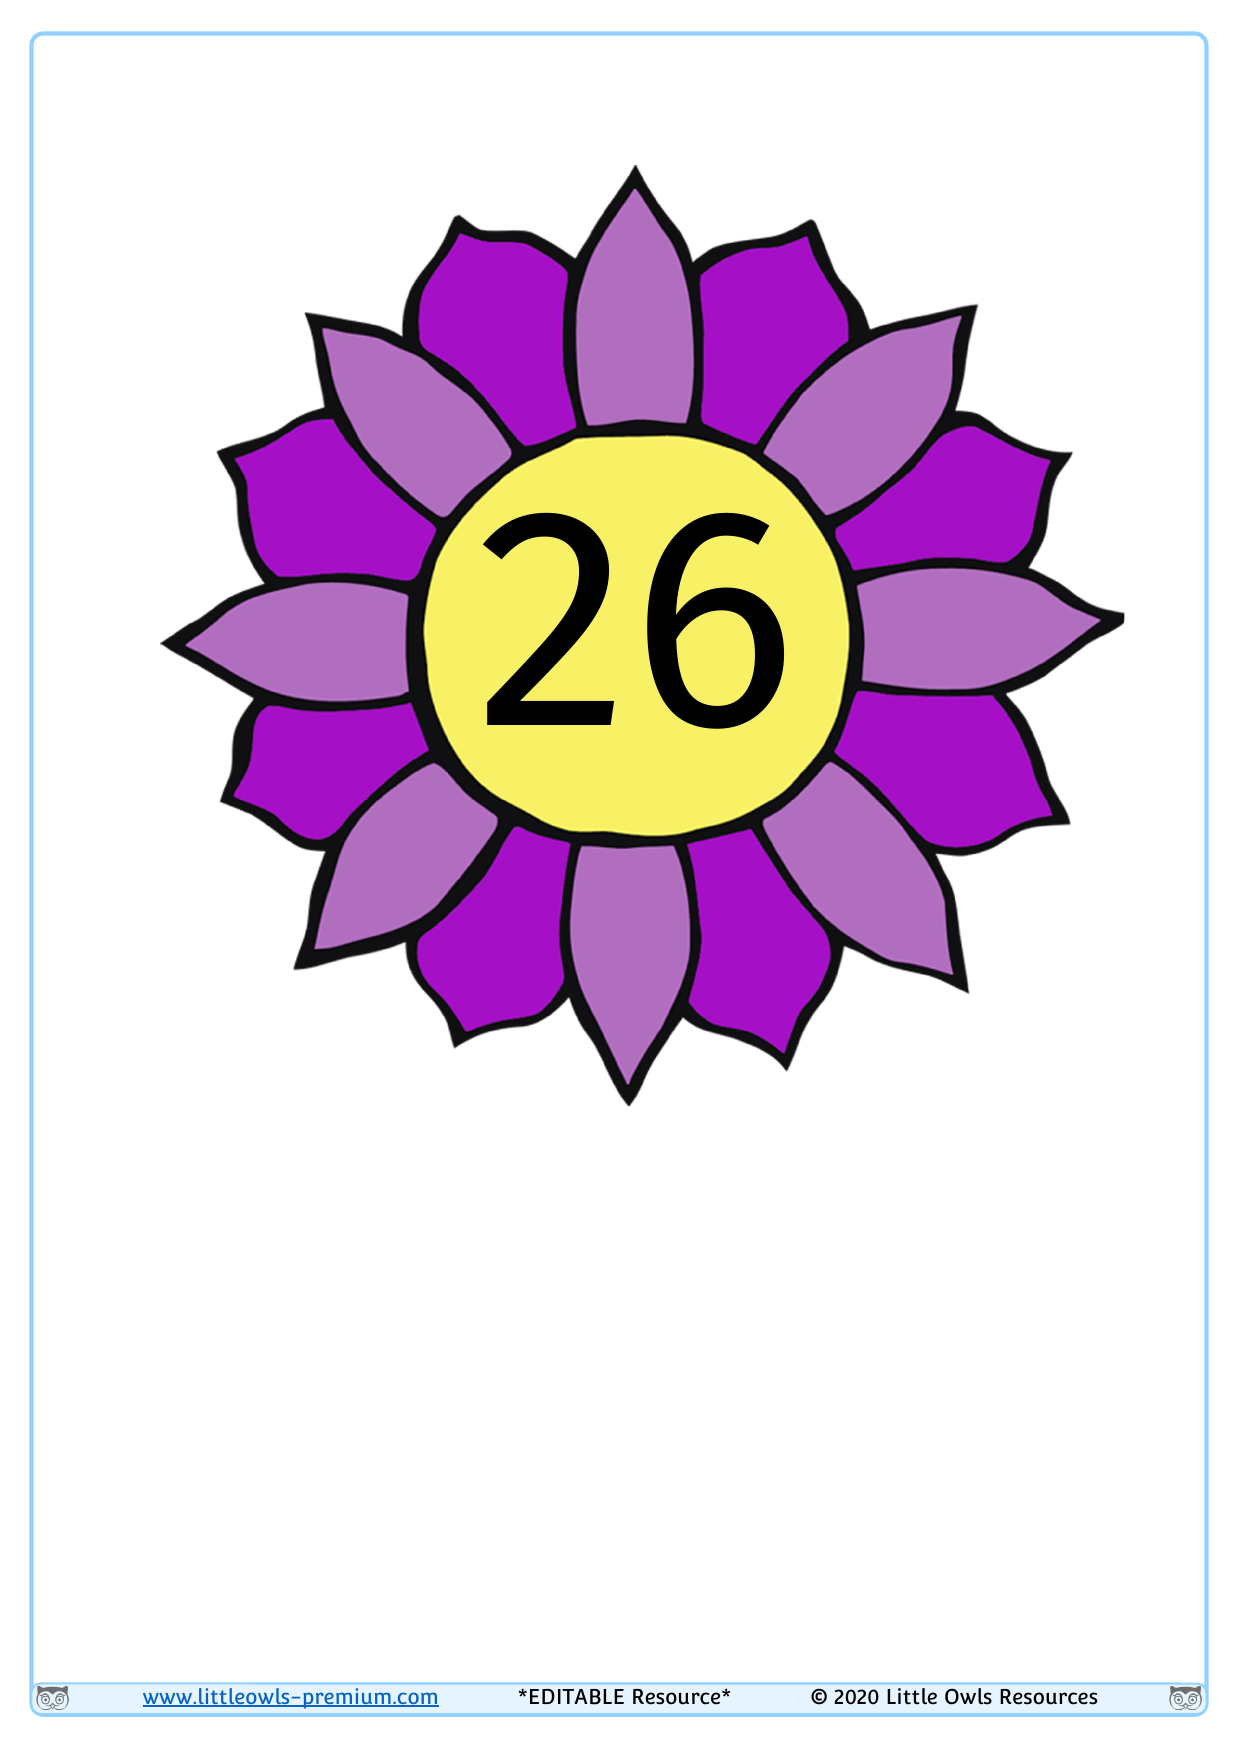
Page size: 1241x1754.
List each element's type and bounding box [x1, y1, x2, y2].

picture [150, 150, 1125, 1125]
picture [31, 1681, 76, 1717]
picture [1164, 1681, 1209, 1717]
